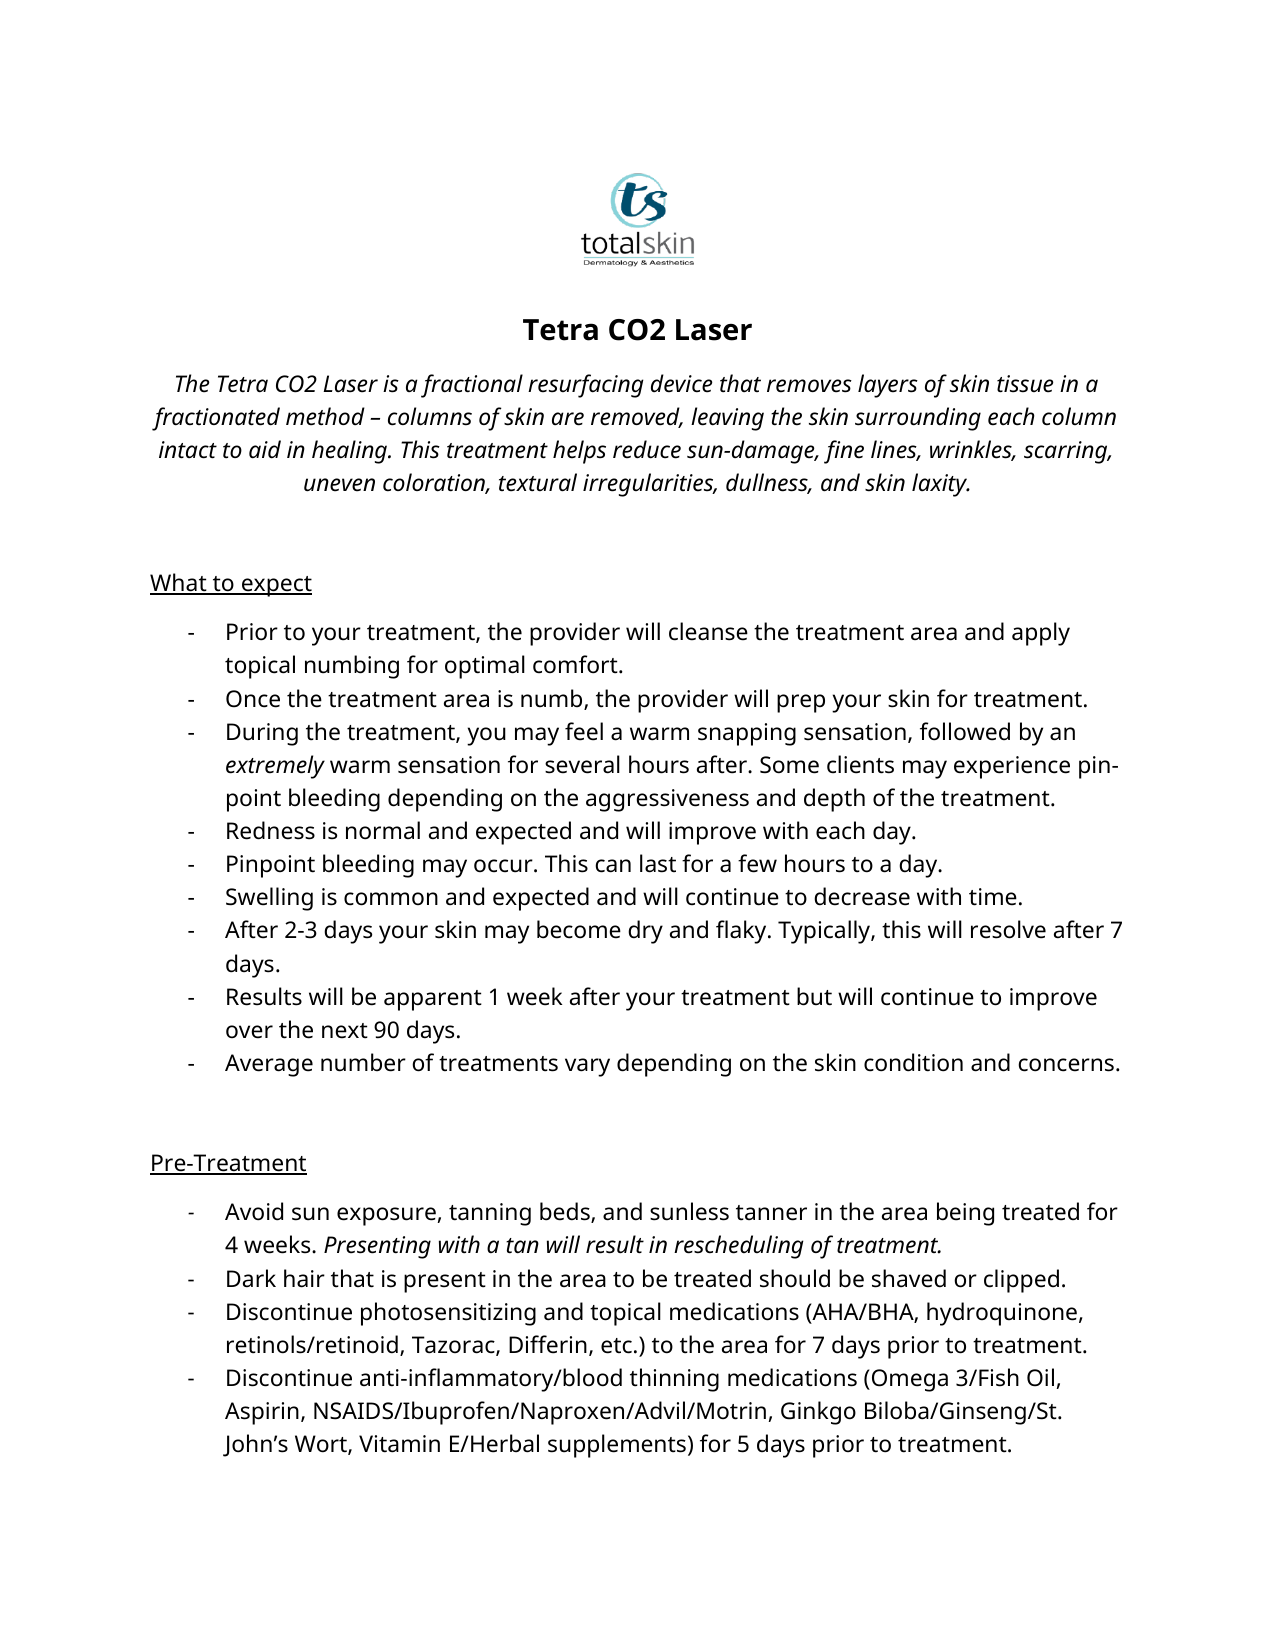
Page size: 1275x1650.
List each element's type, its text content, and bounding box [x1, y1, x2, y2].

text The Tetra CO2 Laser is a fractional resurfacing device that removes layers of skin tissue in a fractionated method – columns of skin are removed, leaving the skin surrounding each column intact to aid in healing. This treatment helps reduce sun-damage, fine lines, wrinkles, scarring, uneven coloration, textural irregularities, dullness, and skin laxity. [150, 368, 1125, 498]
list After 2-3 days your skin may become dry and flaky. Typically, this will resolve after 7 days. [187, 914, 1125, 979]
list Avoid sun exposure, tanning beds, and sunless tanner in the area being treated for 4 weeks. Presenting with a tan will result in rescheduling of treatment. [187, 1196, 1125, 1261]
list Swelling is common and expected and will continue to decrease with time. [187, 881, 1125, 913]
list During the treatment, you may feel a warm snapping sensation, followed by an extremely warm sensation for several hours after. Some clients may experience pin-point bleeding depending on the aggressiveness and depth of the treatment. [187, 716, 1125, 813]
list Results will be apparent 1 week after your treatment but will continue to improve over the next 90 days. [187, 981, 1125, 1045]
list Discontinue anti-inflammatory/blood thinning medications (Omega 3/Fish Oil, Aspirin, NSAIDS/Ibuprofen/Naproxen/Advil/Motrin, Ginkgo Biloba/Ginseng/St. John’s Wort, Vitamin E/Herbal supplements) for 5 days prior to treatment. [187, 1362, 1125, 1459]
list Pinpoint bleeding may occur. This can last for a few hours to a day. [187, 848, 1125, 879]
list Once the treatment area is numb, the provider will prep your skin for treatment. [187, 683, 1125, 714]
text What to expect [150, 567, 1125, 598]
list Dark hair that is present in the area to be treated should be shaved or clipped. [187, 1263, 1125, 1294]
picture [567, 150, 708, 291]
list Average number of treatments vary depending on the skin condition and concerns. [187, 1047, 1125, 1078]
text Pre-Treatment [150, 1147, 1125, 1178]
list Discontinue photosensitizing and topical medications (AHA/BHA, hydroquinone, retinols/retinoid, Tazorac, Differin, etc.) to the area for 7 days prior to treatment. [187, 1296, 1125, 1360]
list Prior to your treatment, the provider will cleanse the treatment area and apply topical numbing for optimal comfort. [187, 616, 1125, 681]
text Tetra CO2 Laser [150, 309, 1125, 349]
list Redness is normal and expected and will improve with each day. [187, 815, 1125, 846]
